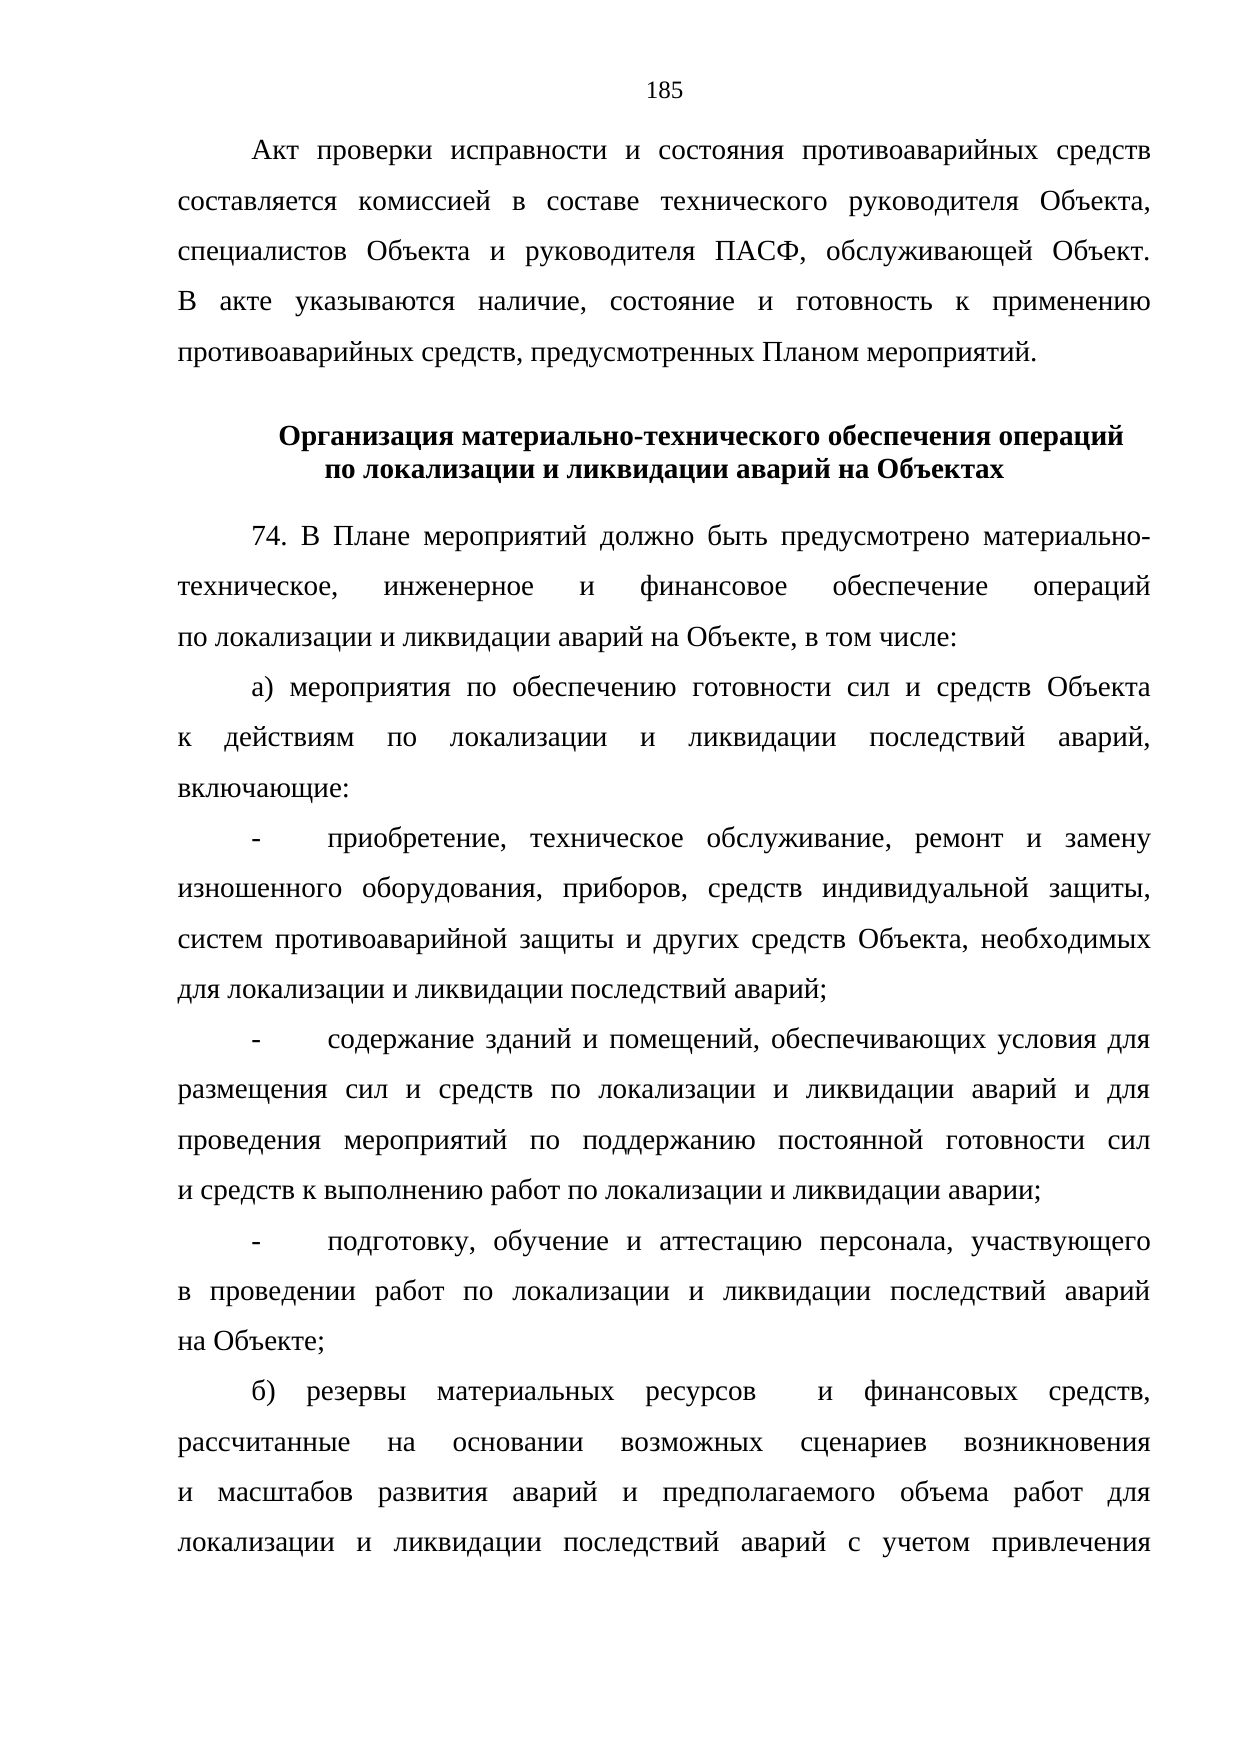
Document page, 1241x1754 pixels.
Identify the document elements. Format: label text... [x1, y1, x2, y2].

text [177, 1373, 1152, 1558]
text Акт проверки исправности и состояния противоаварийных средств составляется комиссией в составе технического руководителя Объекта, специалистов Объекта и руководителя ПАСФ, обслуживающей Объект. В акте указываются наличие, состояние и готовность к применению противоаварийных средств, предусмотренных Планом мероприятий. [177, 132, 1152, 367]
text Организация материально-технического обеспечения операций по локализации и ликвидации аварий на Объектах [177, 418, 1152, 485]
text 74. В Плане мероприятий должно быть предусмотрено материально-техническое, инженерное и финансовое обеспечение операций по локализации и ликвидации аварий на Объекте, в том числе: [177, 518, 1152, 652]
text - содержание зданий и помещений, обеспечивающих условия для размещения сил и средств по локализации и ликвидации аварий и для проведения мероприятий по поддержанию постоянной готовности сил и средств к выполнению работ по локализации и ликвидации аварии; [177, 1021, 1152, 1206]
text а) мероприятия по обеспечению готовности сил и средств Объекта к действиям по локализации и ликвидации последствий аварий, включающие: [177, 669, 1152, 803]
text - приобретение, техническое обслуживание, ремонт и замену изношенного оборудования, приборов, средств индивидуальной защиты, систем противоаварийной защиты и других средств Объекта, необходимых для локализации и ликвидации последствий аварий; [177, 820, 1152, 1004]
text - подготовку, обучение и аттестацию персонала, участвующего в проведении работ по локализации и ликвидации последствий аварий на Объекте; [177, 1223, 1152, 1357]
